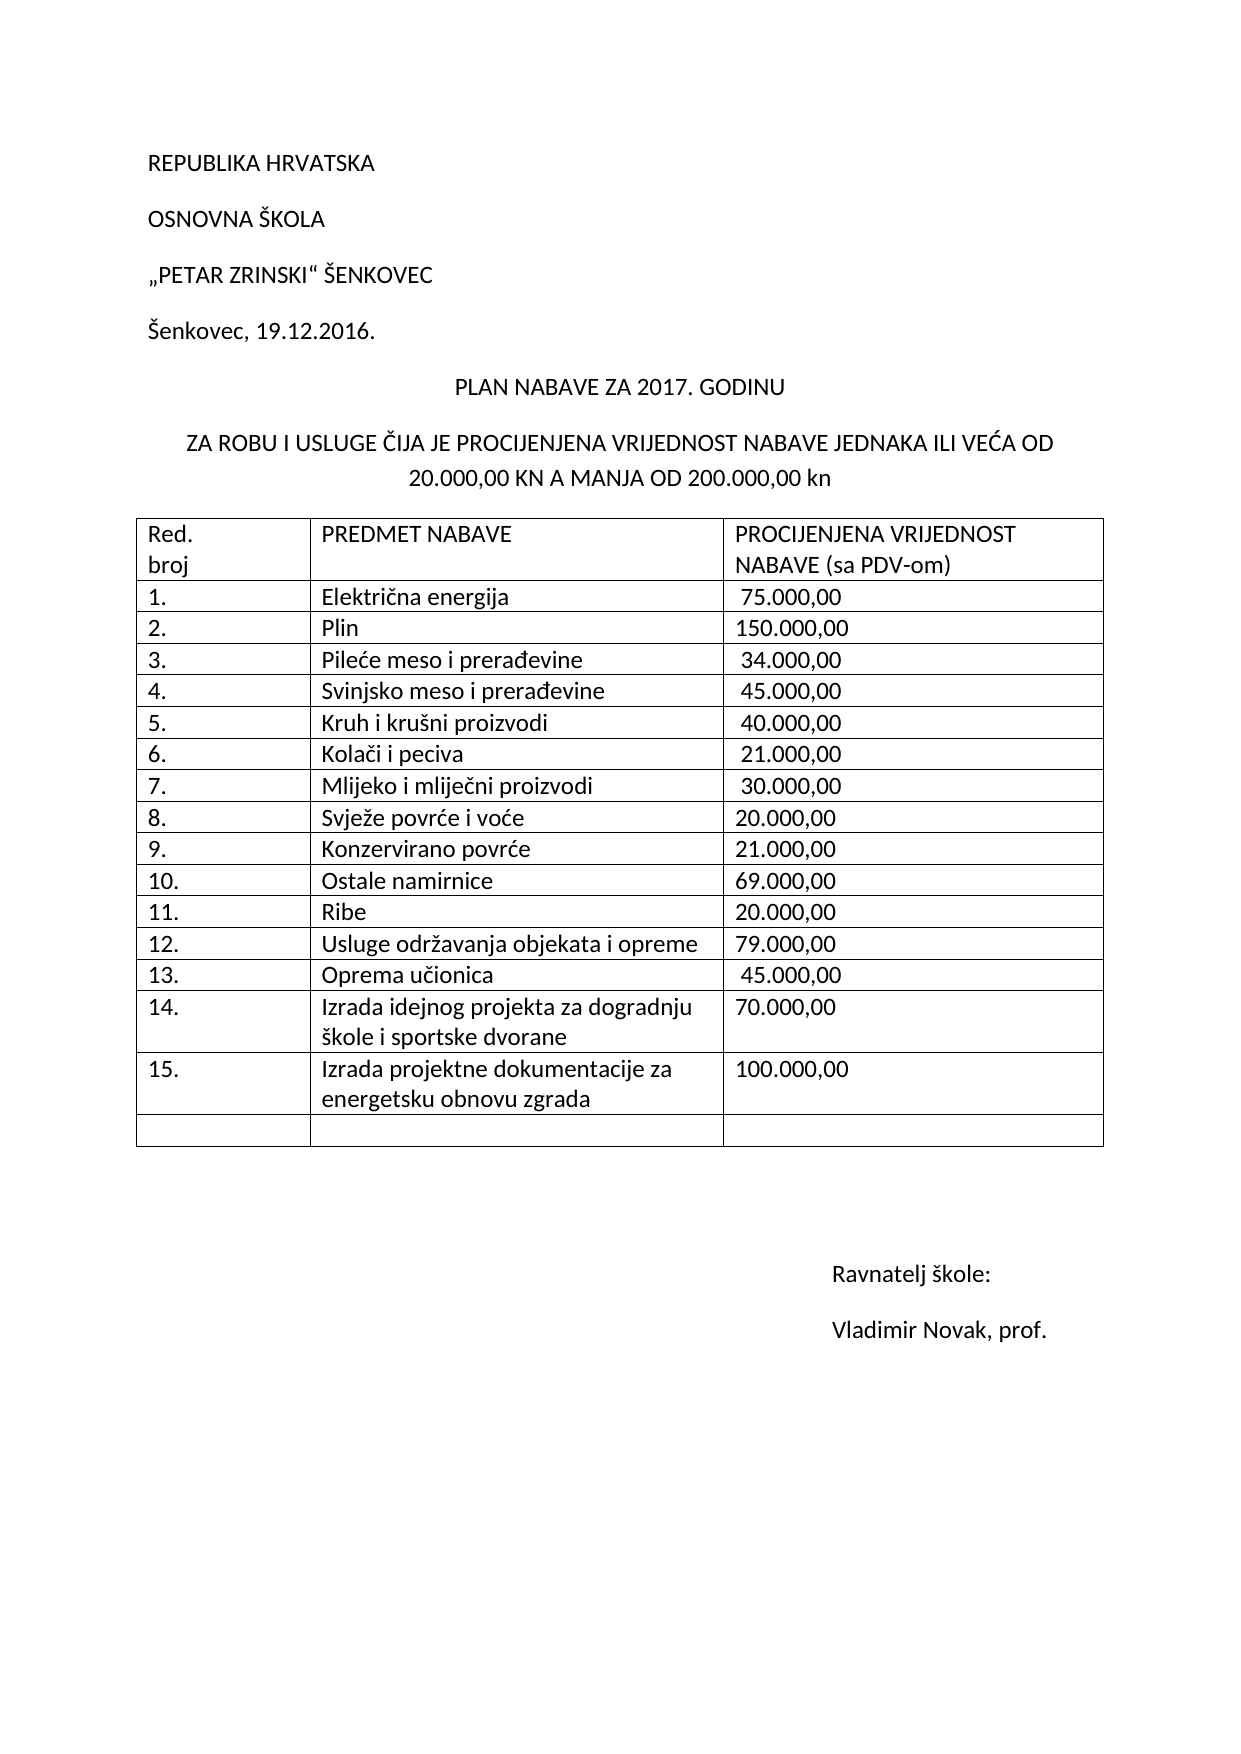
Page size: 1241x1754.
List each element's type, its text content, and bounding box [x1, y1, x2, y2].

table_cell 21.000,00 [724, 739, 1103, 769]
table_cell Plin [311, 612, 723, 643]
table_cell 79.000,00 [724, 928, 1103, 958]
table_cell 45.000,00 [724, 960, 1103, 990]
table_cell 15. [137, 1053, 310, 1114]
table_header PREDMET NABAVE [311, 519, 723, 580]
table_cell Svinjsko meso i prerađevine [311, 675, 723, 706]
text Šenkovec, 19.12.2016. [148, 315, 1093, 346]
table_cell [137, 1115, 310, 1146]
table_cell Ribe [311, 896, 723, 927]
table_cell 9. [137, 833, 310, 864]
table_cell 8. [137, 802, 310, 832]
table_cell 13. [137, 960, 310, 990]
table_cell Pileće meso i prerađevine [311, 644, 723, 674]
text Ravnatelj škole: [148, 1258, 1093, 1289]
table_cell 40.000,00 [724, 707, 1103, 737]
table_cell Konzervirano povrće [311, 833, 723, 864]
table_cell 34.000,00 [724, 644, 1103, 674]
table_cell Električna energija [311, 581, 723, 611]
table_cell 70.000,00 [724, 991, 1103, 1052]
table_cell 5. [137, 707, 310, 737]
table_cell 4. [137, 675, 310, 706]
table_cell 11. [137, 896, 310, 927]
text ZA ROBU I USLUGE ČIJA JE PROCIJENJENA VRIJEDNOST NABAVE JEDNAKA ILI VEĆA OD 20.000,00 KN A MANJA OD 200.000,00 kn [148, 427, 1093, 492]
text Vladimir Novak, prof. [148, 1314, 1093, 1345]
table_cell 6. [137, 739, 310, 769]
text REPUBLIKA HRVATSKA [148, 148, 1093, 178]
table_cell 100.000,00 [724, 1053, 1103, 1114]
table_cell Mlijeko i mliječni proizvodi [311, 770, 723, 801]
table_cell 12. [137, 928, 310, 958]
table_cell 45.000,00 [724, 675, 1103, 706]
table_cell 150.000,00 [724, 612, 1103, 643]
table_cell 75.000,00 [724, 581, 1103, 611]
table_cell Oprema učionica [311, 960, 723, 990]
table_cell 21.000,00 [724, 833, 1103, 864]
table_cell 7. [137, 770, 310, 801]
table_cell Kruh i krušni proizvodi [311, 707, 723, 737]
table_cell 14. [137, 991, 310, 1052]
table_cell Izrada idejnog projekta za dogradnju škole i sportske dvorane [311, 991, 723, 1052]
table_cell 20.000,00 [724, 802, 1103, 832]
table_cell [724, 1115, 1103, 1146]
table_cell Ostale namirnice [311, 865, 723, 895]
table_header PROCIJENJENA VRIJEDNOST NABAVE (sa PDV-om) [724, 519, 1103, 580]
table_cell 20.000,00 [724, 896, 1103, 927]
table_header Red. broj [137, 519, 310, 580]
text PLAN NABAVE ZA 2017. GODINU [148, 371, 1093, 401]
table_cell 3. [137, 644, 310, 674]
table_cell [311, 1115, 723, 1146]
text „PETAR ZRINSKI“ ŠENKOVEC [148, 259, 1093, 290]
table_cell 2. [137, 612, 310, 643]
table_cell 1. [137, 581, 310, 611]
table_cell 69.000,00 [724, 865, 1103, 895]
table_cell Usluge održavanja objekata i opreme [311, 928, 723, 958]
table_cell Izrada projektne dokumentacije za energetsku obnovu zgrada [311, 1053, 723, 1114]
table_cell 30.000,00 [724, 770, 1103, 801]
text OSNOVNA ŠKOLA [148, 203, 1093, 234]
table_cell Kolači i peciva [311, 739, 723, 769]
table_cell 10. [137, 865, 310, 895]
table_cell Svježe povrće i voće [311, 802, 723, 832]
